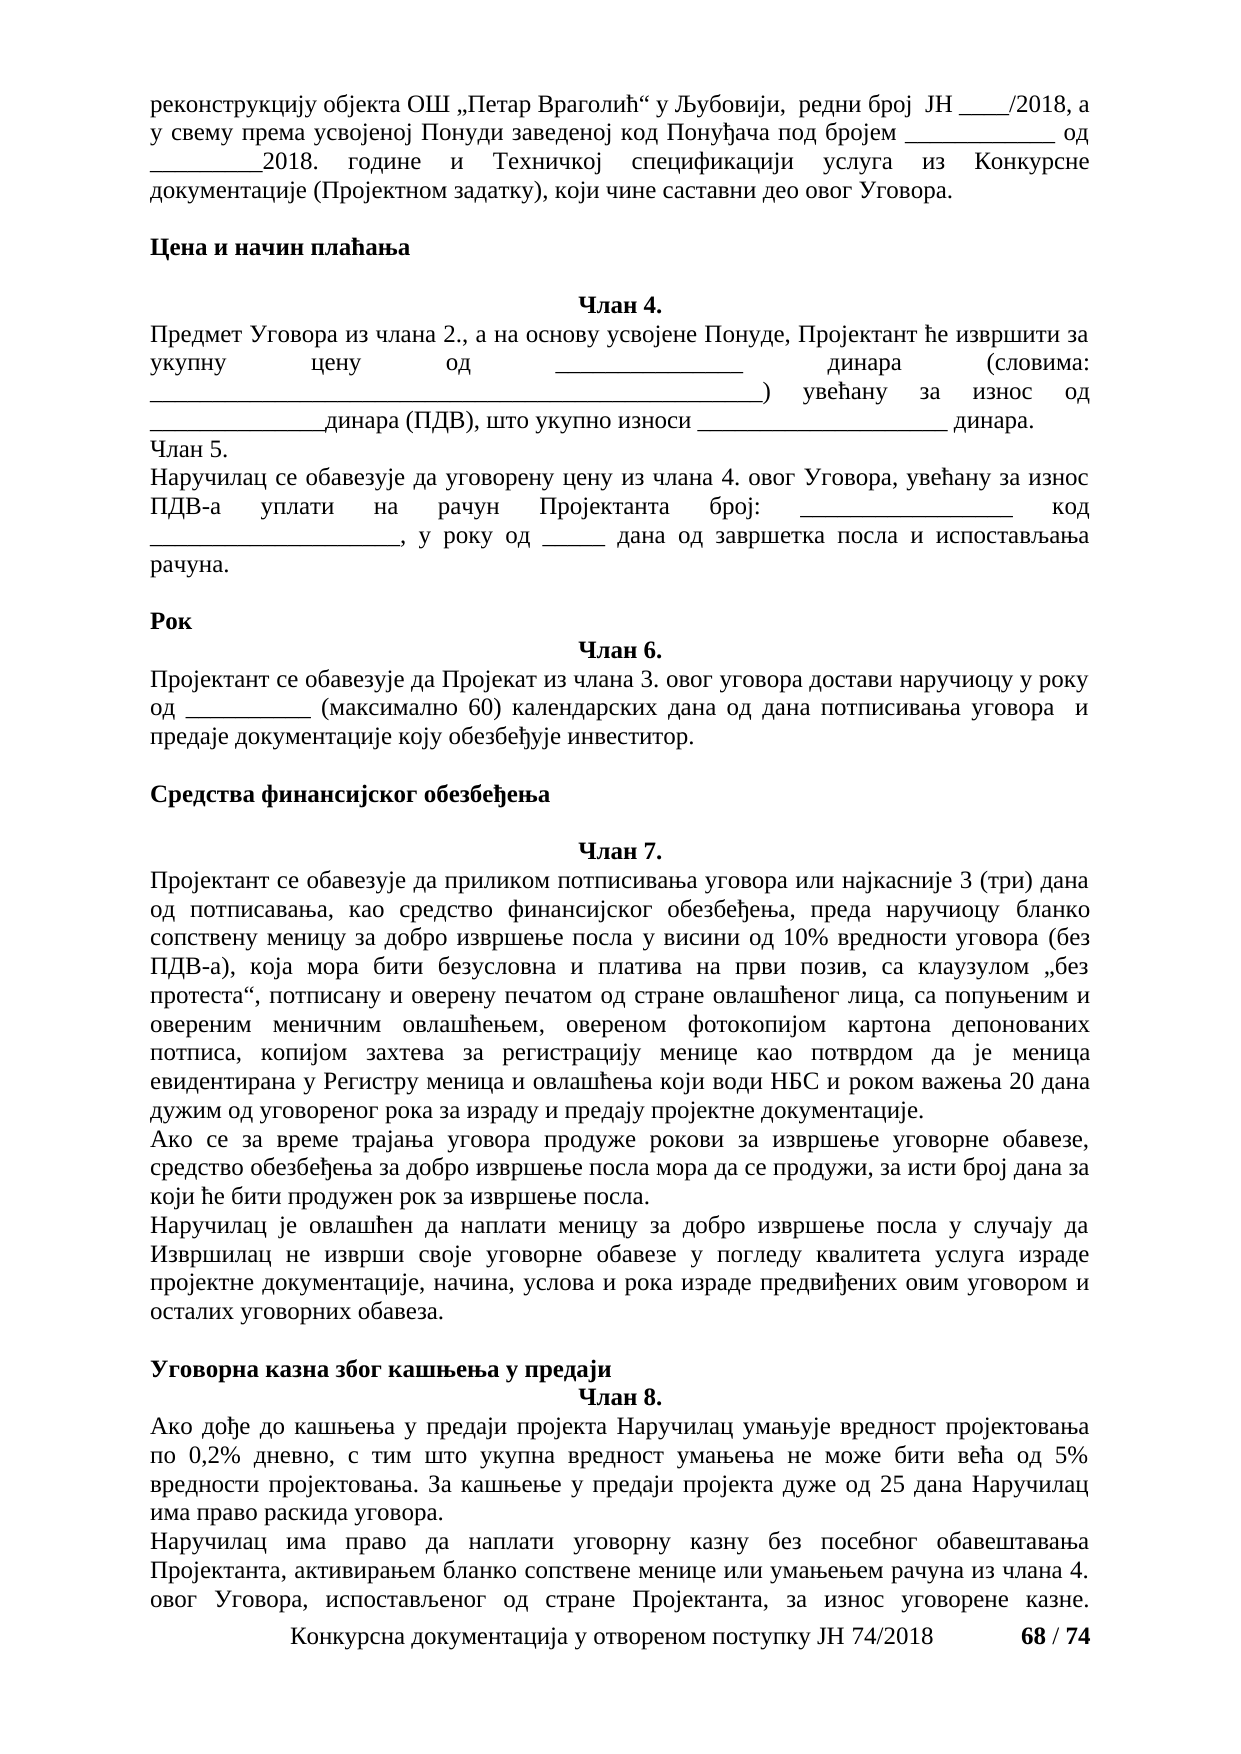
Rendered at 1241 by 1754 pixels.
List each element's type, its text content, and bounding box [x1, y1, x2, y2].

text Ако дође до кашњења у предаји пројекта Наручилац умањује вредност пројектовања по 0,2% дневно, с тим што укупна вредност умањења не може бити већа од 5% вредности пројектовања. За кашњење у предаји пројекта дуже од 25 дана Наручилац има право раскида уговора. [150, 1411, 1090, 1526]
text Предмет Уговора из члана 2., а на основу усвојене Понуде, Пројектант ће извршити за укупну цену од _______________ динара (словима: _________________________________________________) увећану за износ од ______________динара (ПДВ), што укупно износи ____________________ динара. [150, 319, 1090, 434]
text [150, 89, 1090, 204]
text Наручилац се обавезује да уговорену цену из члaна 4. овог Уговора, увећану за износ ПДВ-а уплати на рачун Пројектанта број: _________________ код ____________________, у року од _____ дана од завршетка посла и испостављања рачуна. [150, 462, 1090, 577]
text Члан 8. [150, 1382, 1090, 1411]
text Наручилац је овлашћен да наплати меницу за добро извршење посла у случају да Извршилац не изврши своје уговорне обавезе у погледу квалитета услуга израде пројектне документације, начина, услова и рока израде предвиђених овим уговором и осталих уговорних обавеза. [150, 1210, 1090, 1325]
text Рок [150, 606, 1090, 635]
text Члан 5. [150, 434, 1090, 462]
text Члан 6. [150, 635, 1090, 664]
text Ако се за време трајања уговора продуже рокови за извршење уговорне обавезе, средство обезбеђења за добро извршење посла мора да се продужи, за исти број дана за који ће бити продужен рок за извршење посла. [150, 1124, 1090, 1210]
text Цена и начин плаћања [150, 232, 1090, 261]
text Пројектант се обавезује да Пројекат из члана 3. овог уговора достави наручиоцу у року од __________ (максимално 60) календарских дана од дана потписивања уговора и предаје документације коју обезбеђује инвеститор. [150, 664, 1090, 750]
text Члан 7. [150, 836, 1090, 865]
text Уговорна казна због кашњења у предаји [150, 1354, 1090, 1382]
text Члан 4. [150, 290, 1090, 319]
text Средства финансијског обезбеђења [150, 779, 1090, 807]
text Пројектант се обавезује да приликом потписивања уговора или најкасније 3 (три) дана од потписавања, као средство финансијског обезбеђења, преда наручиоцу бланко сопствену меницу за добро извршење посла у висини од 10% вредности уговора (без ПДВ-а), која мора бити безусловна и платива на први позив, са клаузулом „без протеста“, потписану и оверену печатом од стране овлашћеног лица, са попуњеним и овереним меничним овлашћењем, овереном фотокопијом картона депонованих потписа, копијом захтева за регистрацију менице као потврдом да је меница евидентирана у Регистру меница и овлашћења који води НБС и роком важења 20 дана дужим од уговореног рока за израду и предају пројектне документације. [150, 865, 1090, 1124]
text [150, 1526, 1090, 1612]
